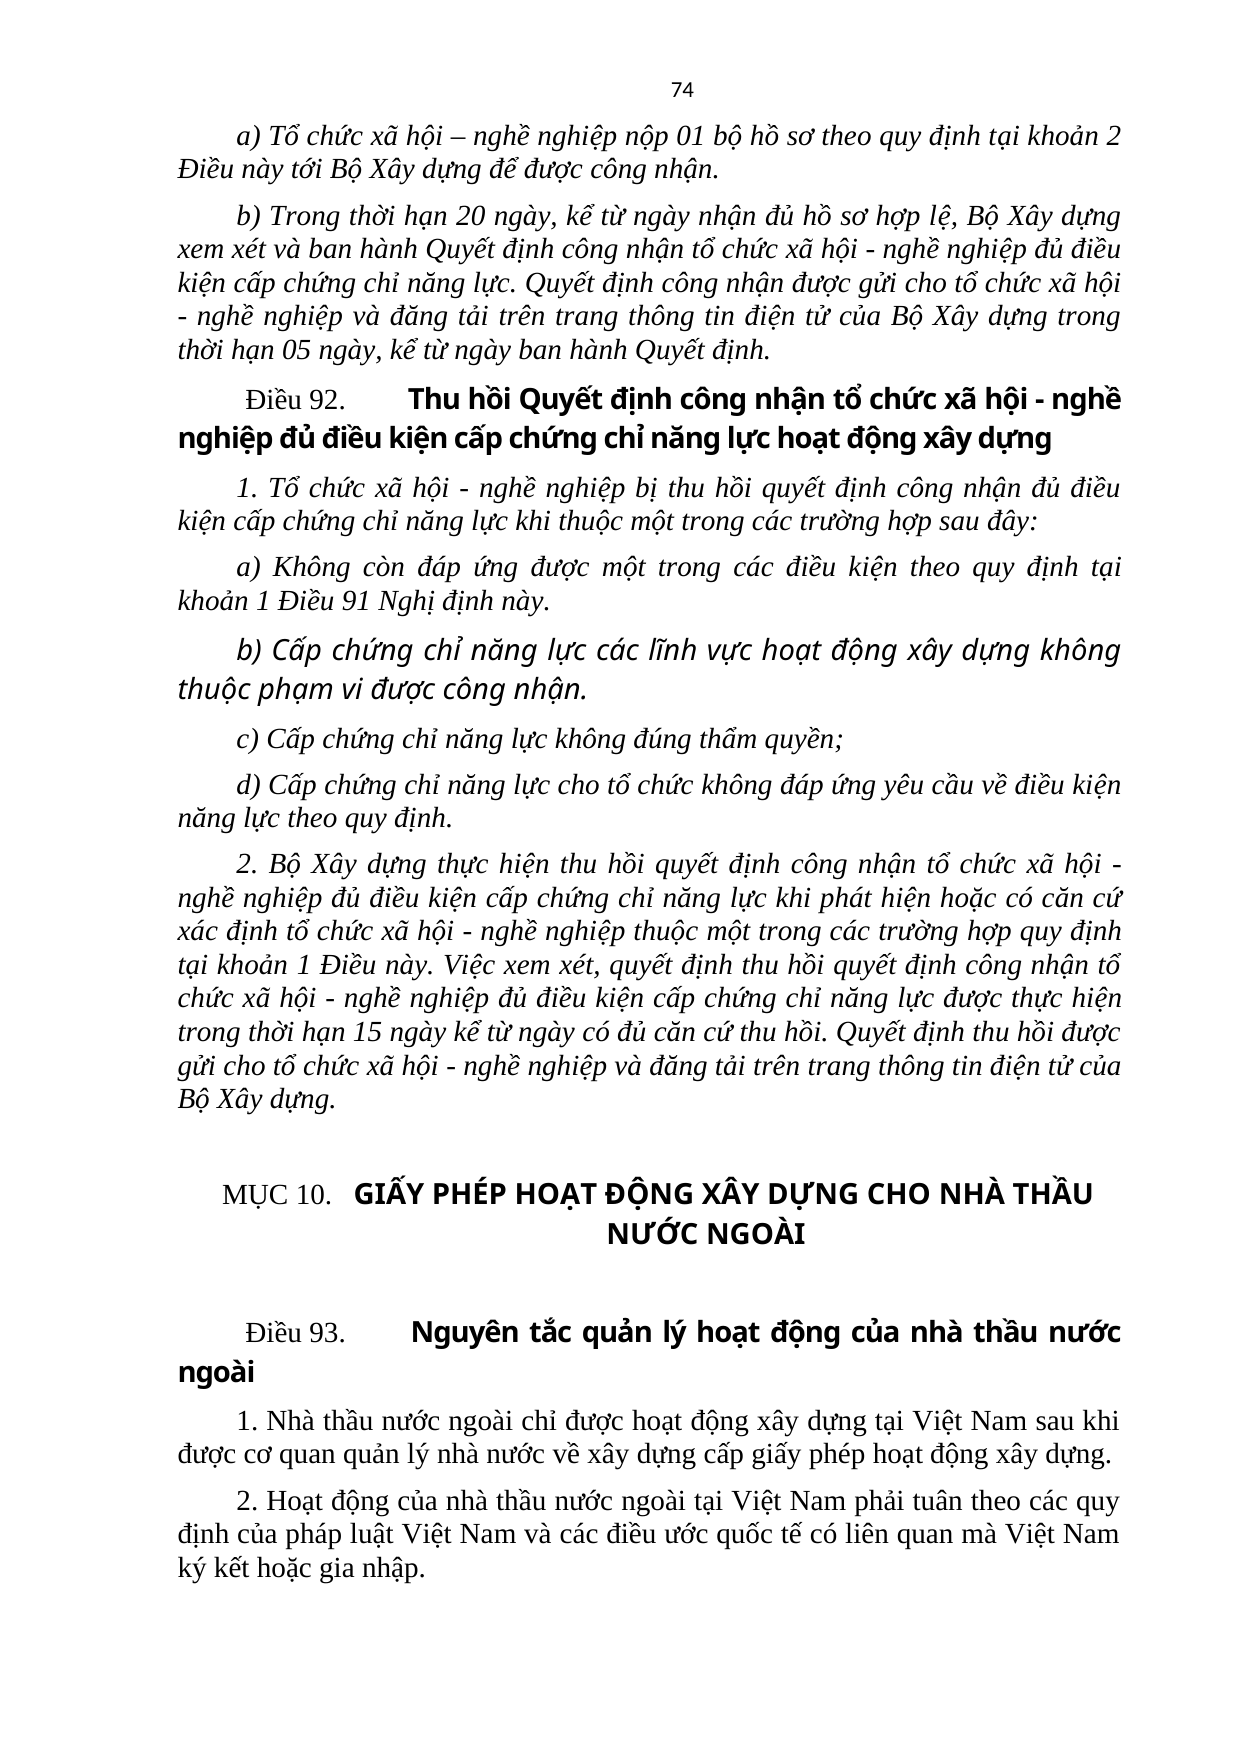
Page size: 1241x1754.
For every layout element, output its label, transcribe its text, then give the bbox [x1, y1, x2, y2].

text 1. Nhà thầu nước ngoài chỉ được hoạt động xây dựng tại Việt Nam sau khi được cơ quan quản lý nhà nước về xây dựng cấp giấy phép hoạt động xây dựng. [177, 1403, 1122, 1470]
text c) Cấp chứng chỉ năng lực không đúng thẩm quyền; [177, 721, 1122, 754]
text a) Tổ chức xã hội – nghề nghiệp nộp 01 bộ hồ sơ theo quy định tại khoản 2 Điều này tới Bộ Xây dựng để được công nhận. [177, 118, 1122, 185]
text Thu hồi Quyết định công nhận tổ chức xã hội - nghề nghiệp đủ điều kiện cấp chứng chỉ năng lực hoạt động xây dựng [177, 378, 1122, 457]
text b) Cấp chứng chỉ năng lực các lĩnh vực hoạt động xây dựng không thuộc phạm vi được công nhận. [177, 629, 1122, 708]
text d) Cấp chứng chỉ năng lực cho tổ chức không đáp ứng yêu cầu về điều kiện năng lực theo quy định. [177, 767, 1122, 834]
text a) Không còn đáp ứng được một trong các điều kiện theo quy định tại khoản 1 Điều 91 Nghị định này. [177, 549, 1122, 616]
text GIẤY PHÉP HOẠT ĐỘNG XÂY DỰNG CHO NHÀ THẦU NƯỚC NGOÀI [252, 1173, 1122, 1253]
text 1. Tổ chức xã hội - nghề nghiệp bị thu hồi quyết định công nhận đủ điều kiện cấp chứng chỉ năng lực khi thuộc một trong các trường hợp sau đây: [177, 470, 1122, 537]
text Nguyên tắc quản lý hoạt động của nhà thầu nước ngoài [177, 1311, 1122, 1391]
text b) Trong thời hạn 20 ngày, kể từ ngày nhận đủ hồ sơ hợp lệ, Bộ Xây dựng xem xét và ban hành Quyết định công nhận tổ chức xã hội - nghề nghiệp đủ điều kiện cấp chứng chỉ năng lực. Quyết định công nhận được gửi cho tổ chức xã hội - nghề nghiệp và đăng tải trên trang thông tin điện tử của Bộ Xây dựng trong thời hạn 05 ngày, kể từ ngày ban hành Quyết định. [177, 198, 1122, 365]
text 2. Bộ Xây dựng thực hiện thu hồi quyết định công nhận tổ chức xã hội - nghề nghiệp đủ điều kiện cấp chứng chỉ năng lực khi phát hiện hoặc có căn cứ xác định tổ chức xã hội - nghề nghiệp thuộc một trong các trường hợp quy định tại khoản 1 Điều này. Việc xem xét, quyết định thu hồi quyết định công nhận tổ chức xã hội - nghề nghiệp đủ điều kiện cấp chứng chỉ năng lực được thực hiện trong thời hạn 15 ngày kể từ ngày có đủ căn cứ thu hồi. Quyết định thu hồi được gửi cho tổ chức xã hội - nghề nghiệp và đăng tải trên trang thông tin điện tử của Bộ Xây dựng. [177, 846, 1122, 1115]
text 2. Hoạt động của nhà thầu nước ngoài tại Việt Nam phải tuân theo các quy định của pháp luật Việt Nam và các điều ước quốc tế có liên quan mà Việt Nam ký kết hoặc gia nhập. [177, 1483, 1122, 1583]
